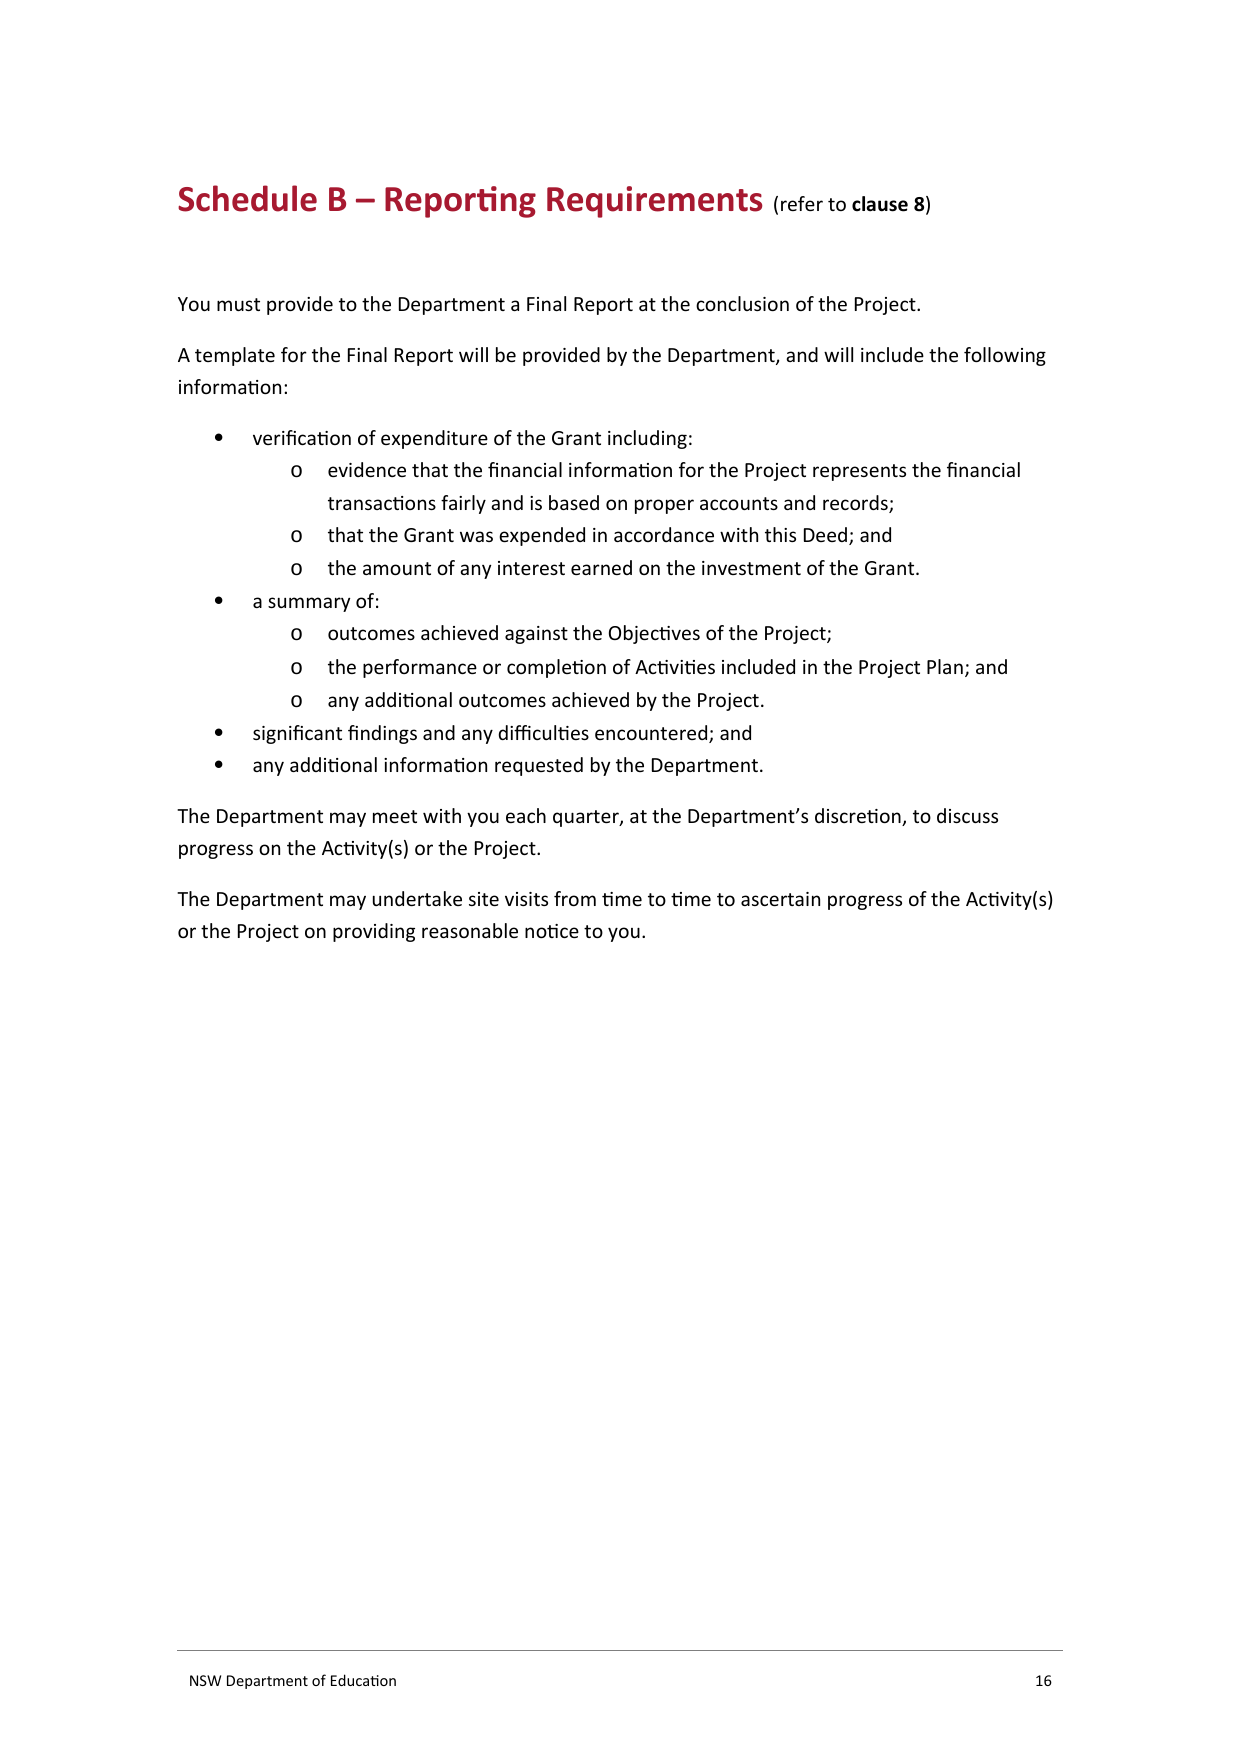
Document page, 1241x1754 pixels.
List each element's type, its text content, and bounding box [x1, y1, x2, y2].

text The Department may meet with you each quarter, at the Department’s discretion, to discuss progress on the Activity(s) or the Project. [177, 802, 1063, 861]
text You must provide to the Department a Final Report at the conclusion of the Project. [177, 290, 1063, 317]
list the amount of any interest earned on the investment of the Grant. [290, 554, 1063, 582]
list evidence that the financial information for the Project represents the financial transactions fairly and is based on proper accounts and records; [290, 456, 1063, 516]
text Schedule B – Reporting Requirements (refer to clause 8) [177, 175, 1063, 221]
list significant findings and any difficulties encountered; and [215, 719, 1063, 746]
list any additional information requested by the Department. [215, 751, 1063, 778]
list a summary of: [215, 587, 1063, 614]
list the performance or completion of Activities included in the Project Plan; and [290, 653, 1063, 681]
text A template for the Final Report will be provided by the Department, and will include the following information: [177, 341, 1063, 400]
text The Department may undertake site visits from time to time to ascertain progress of the Activity(s) or the Project on providing reasonable notice to you. [177, 885, 1063, 943]
list any additional outcomes achieved by the Project. [290, 686, 1063, 714]
list that the Grant was expended in accordance with this Deed; and [290, 521, 1063, 549]
list outcomes achieved against the Objectives of the Project; [290, 619, 1063, 647]
list verification of expenditure of the Grant including: [215, 424, 1063, 450]
